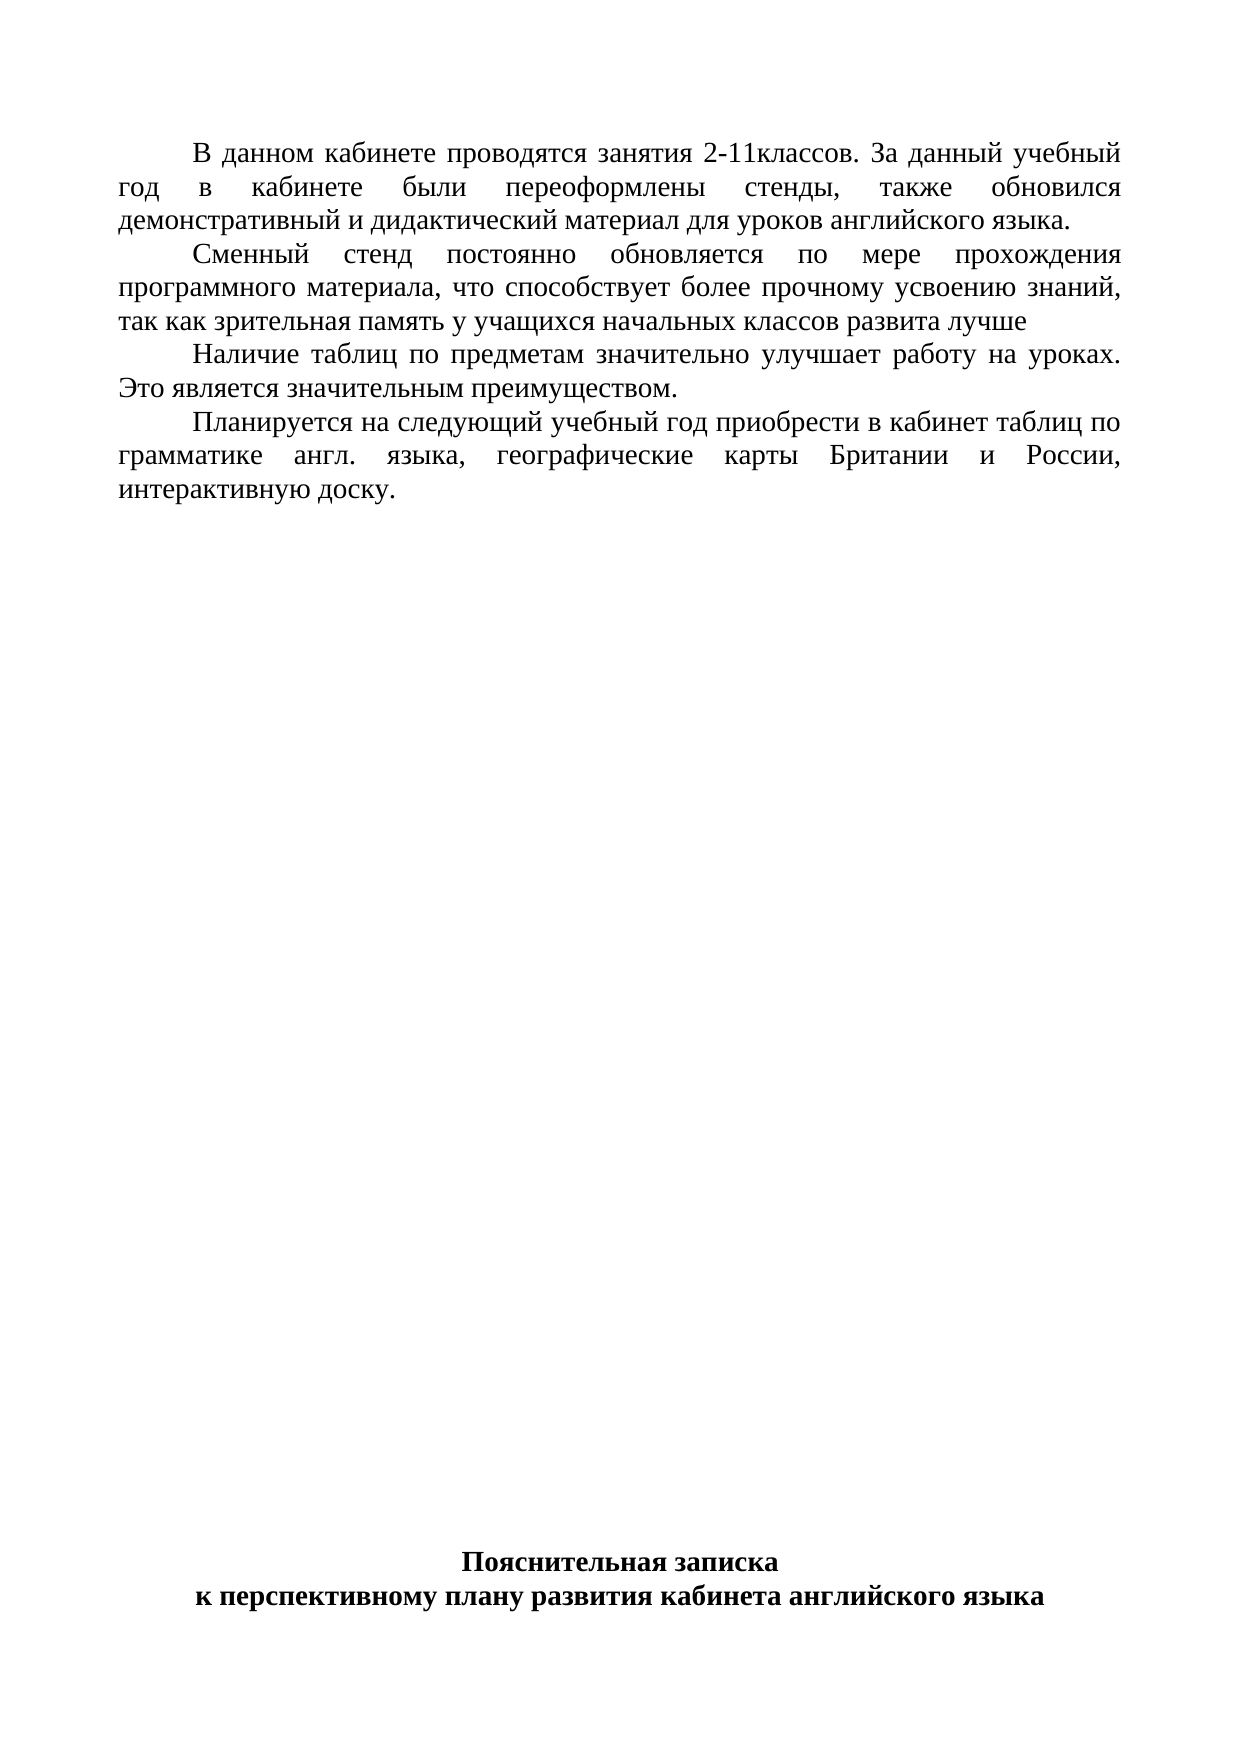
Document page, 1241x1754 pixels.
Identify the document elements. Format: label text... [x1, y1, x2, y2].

text Сменный стенд постоянно обновляется по мере прохождения программного материала, что способствует более прочному усвоению знаний, так как зрительная память у учащихся начальных классов развита лучше [118, 236, 1122, 337]
text В данном кабинете проводятся занятия 2-11классов. За данный учебный год в кабинете были переоформлены стенды, также обновился демонстративный и дидактический материал для уроков английского языка. [118, 135, 1122, 236]
text к перспективному плану развития кабинета английского языка [118, 1578, 1122, 1611]
text Наличие таблиц по предметам значительно улучшает работу на уроках. Это является значительным преимуществом. [118, 337, 1122, 404]
text Пояснительная записка [118, 1544, 1122, 1578]
text Планируется на следующий учебный год приобрести в кабинет таблиц по грамматике англ. языка, географические карты Британии и России, интерактивную доску. [118, 404, 1122, 504]
